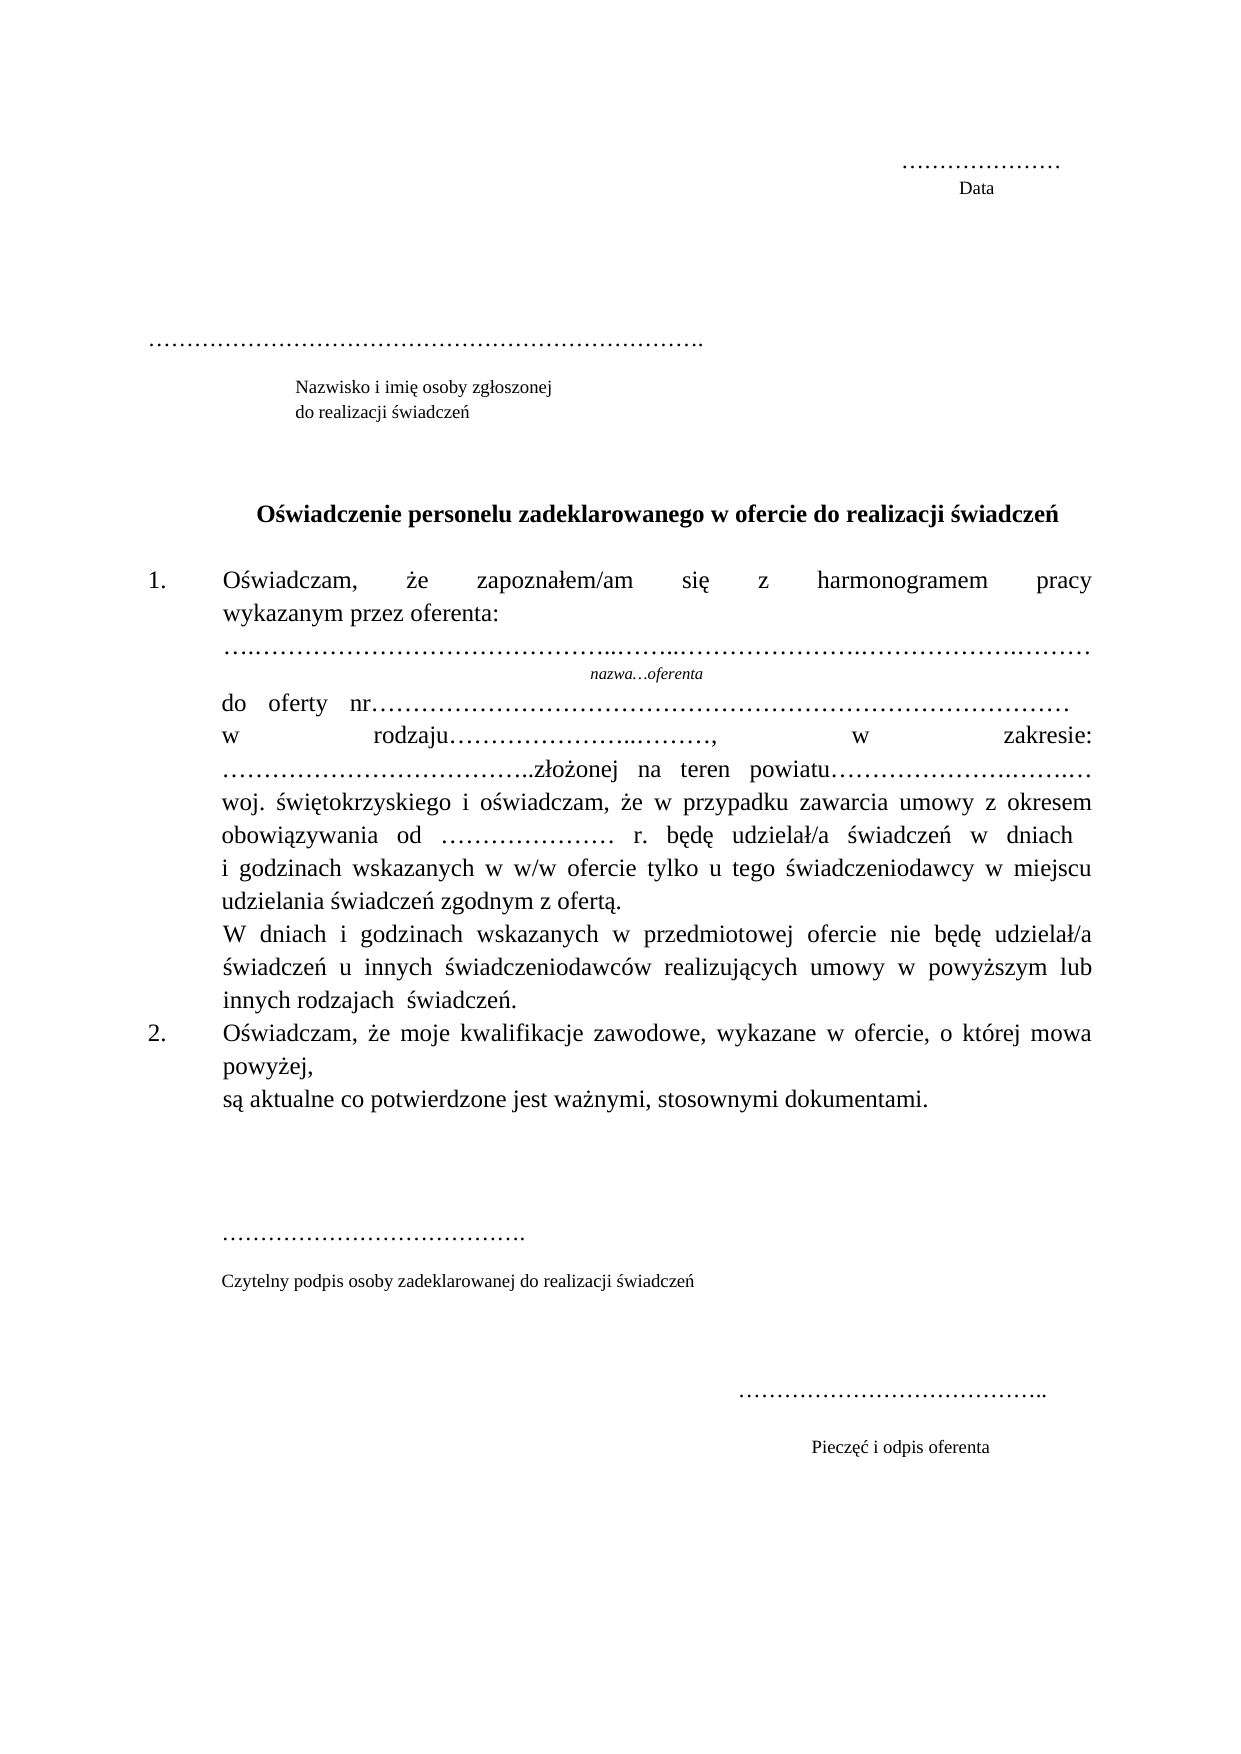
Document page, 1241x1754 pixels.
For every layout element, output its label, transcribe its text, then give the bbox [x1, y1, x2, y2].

list Oświadczam, że moje kwalifikacje zawodowe, wykazane w ofercie, o której mowa powyżej, są aktualne co potwierdzone jest ważnymi, stosownymi dokumentami. [148, 1018, 1093, 1113]
text nazwa…oferenta do oferty nr………………………………………………………………………… w rodzaju…………………..………, w zakresie: ………………………………..złożonej na teren powiatu………………….…….… woj. świętokrzyskiego i oświadczam, że w przypadku zawarcia umowy z okresem obowiązywania od ………………… r. będę udzielał/a świadczeń w dniach i godzinach wskazanych w w/w ofercie tylko u tego świadczeniodawcy w miejscu udzielania świadczeń zgodnym z ofertą. [221, 664, 1093, 914]
text …………………………………. [221, 1219, 1093, 1245]
text ………………………………………………………………. [148, 325, 1093, 351]
text ………………………………….. [148, 1376, 1093, 1402]
text ….……………………………………..……..………………….……………….……… [223, 631, 1093, 660]
list Oświadczam, że zapoznałem/am się z harmonogramem pracy wykazanym przez oferenta: [148, 565, 1093, 627]
text Oświadczenie personelu zadeklarowanego w ofercie do realizacji świadczeń [223, 499, 1093, 528]
text Nazwisko i imię osoby zgłoszonej do realizacji świadczeń [295, 376, 1093, 422]
text ………………… Data [901, 148, 1093, 199]
text W dniach i godzinach wskazanych w przedmiotowej ofercie nie będę udzielał/a świadczeń u innych świadczeniodawców realizujących umowy w powyższym lub innych rodzajach świadczeń. [223, 919, 1093, 1013]
text Pieczęć i odpis oferenta [148, 1436, 1093, 1458]
text Czytelny podpis osoby zadeklarowanej do realizacji świadczeń [221, 1270, 1093, 1292]
